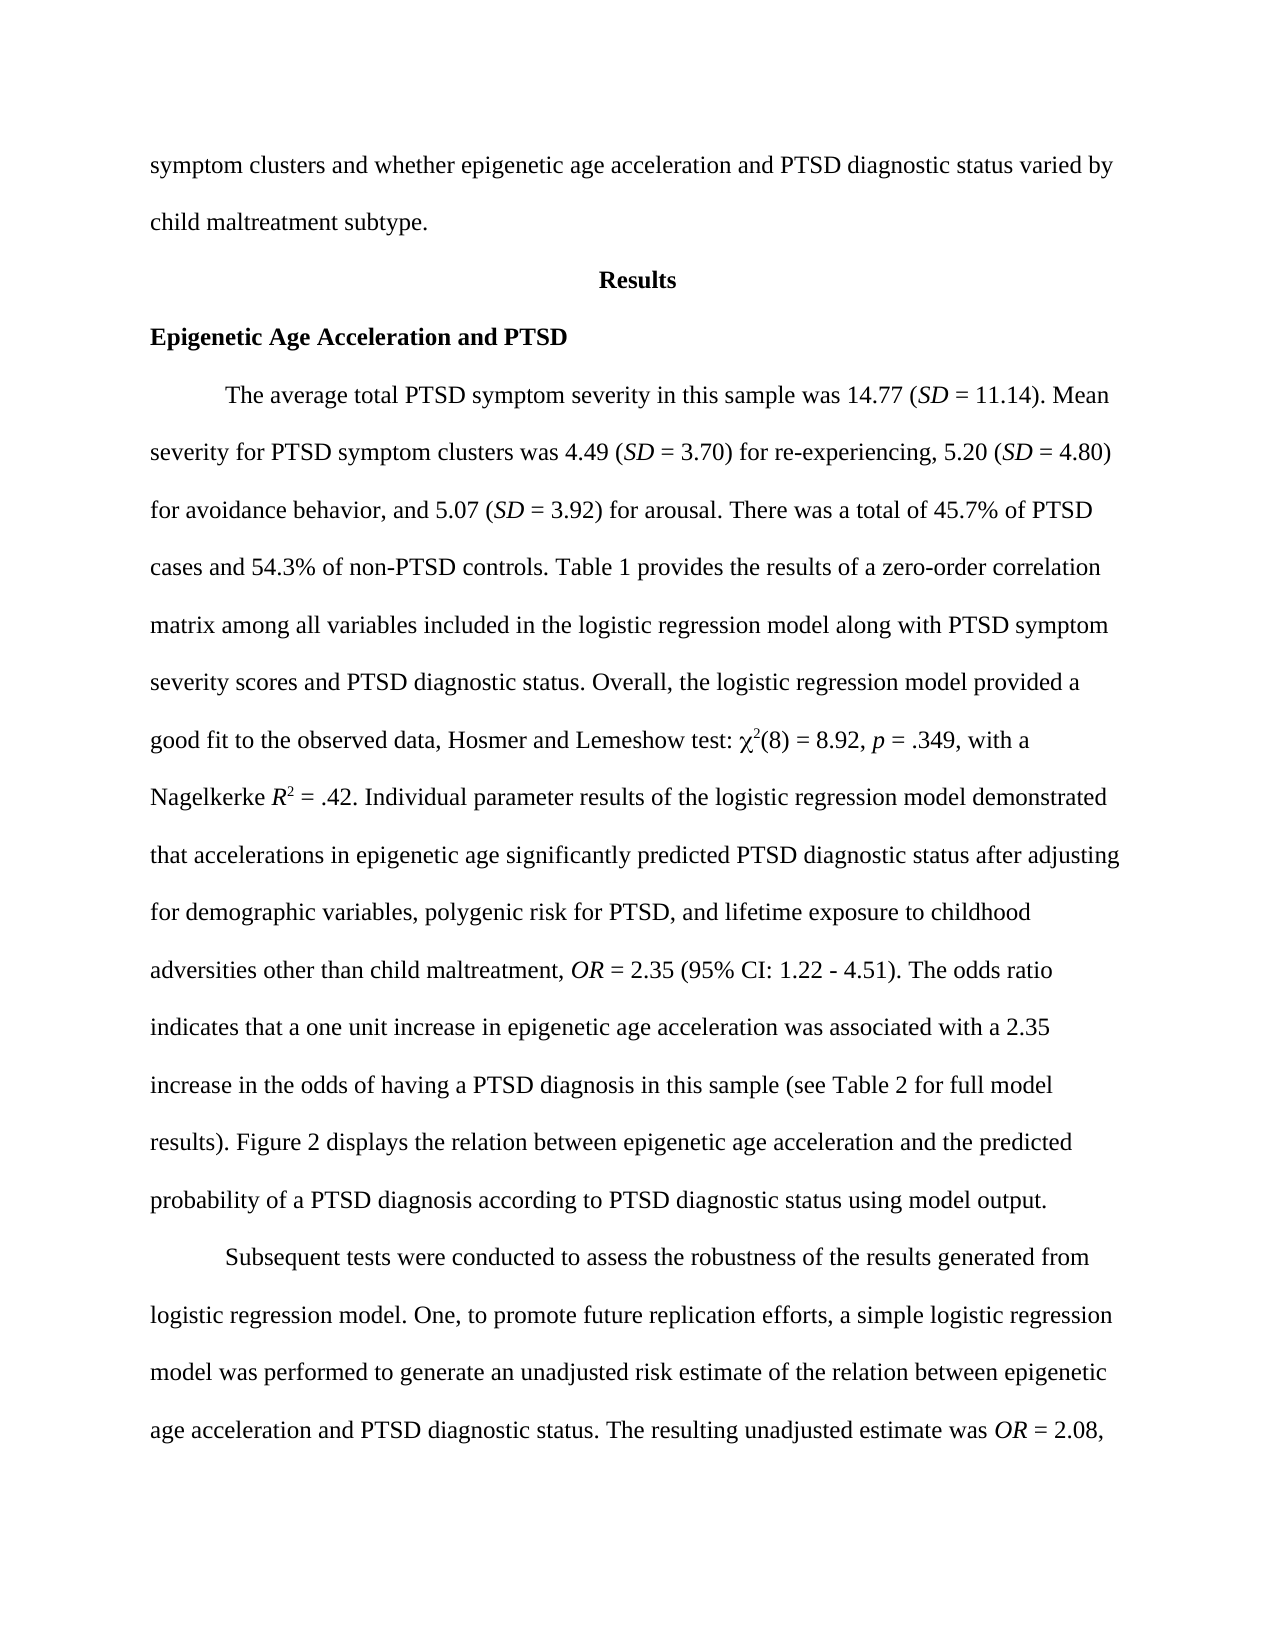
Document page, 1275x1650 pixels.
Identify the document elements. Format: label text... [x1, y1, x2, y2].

text Results [150, 265, 1125, 294]
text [150, 150, 1125, 236]
text The average total PTSD symptom severity in this sample was 14.77 (SD = 11.14). Mean severity for PTSD symptom clusters was 4.49 (SD = 3.70) for re-experiencing, 5.20 (SD = 4.80) for avoidance behavior, and 5.07 (SD = 3.92) for arousal. There was a total of 45.7% of PTSD cases and 54.3% of non-PTSD controls. Table 1 provides the results of a zero-order correlation matrix among all variables included in the logistic regression model along with PTSD symptom severity scores and PTSD diagnostic status. Overall, the logistic regression model provided a good fit to the observed data, Hosmer and Lemeshow test: 2(8) = 8.92, p = .349, with a Nagelkerke R2 = .42. Individual parameter results of the logistic regression model demonstrated that accelerations in epigenetic age significantly predicted PTSD diagnostic status after adjusting for demographic variables, polygenic risk for PTSD, and lifetime exposure to childhood adversities other than child maltreatment, OR = 2.35 (95% CI: 1.22 - 4.51). The odds ratio indicates that a one unit increase in epigenetic age acceleration was associated with a 2.35 increase in the odds of having a PTSD diagnosis in this sample (see Table 2 for full model results). Figure 2 displays the relation between epigenetic age acceleration and the predicted probability of a PTSD diagnosis according to PTSD diagnostic status using model output. [150, 380, 1125, 1214]
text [150, 1242, 1125, 1444]
text Epigenetic Age Acceleration and PTSD [150, 322, 1125, 351]
